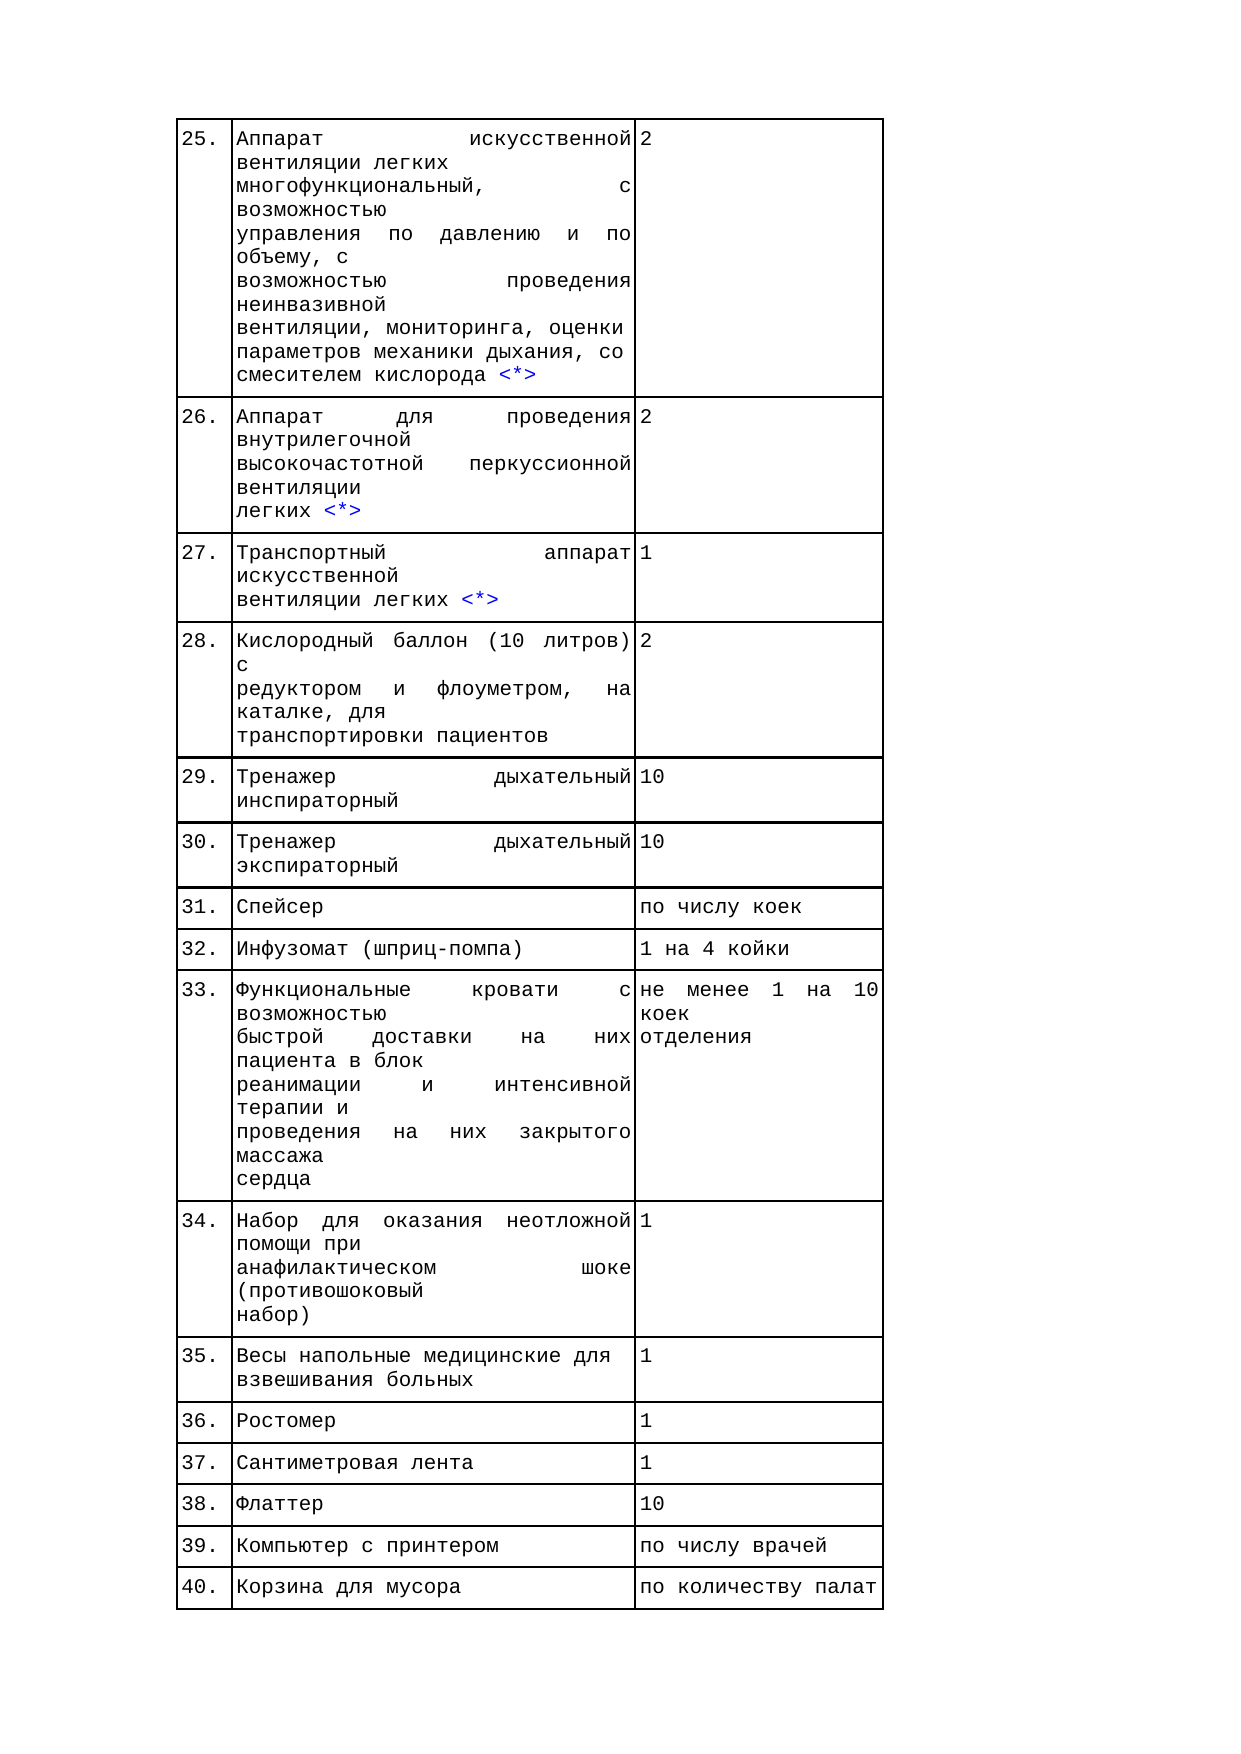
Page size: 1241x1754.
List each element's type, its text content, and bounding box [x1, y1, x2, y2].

table_cell по числу врачей [636, 1527, 882, 1566]
table_cell 29. [178, 759, 231, 821]
table_cell 2 [636, 120, 882, 396]
table_cell 27. [178, 534, 231, 621]
table_cell 1 на 4 койки [636, 930, 882, 969]
table_cell 26. [178, 398, 231, 532]
table_cell 10 [636, 824, 882, 886]
table_cell 1 [636, 1444, 882, 1483]
table_cell 1 [636, 1403, 882, 1442]
table_cell Корзина для мусора [233, 1568, 634, 1607]
table_cell Флаттер [233, 1485, 634, 1525]
table_cell 30. [178, 824, 231, 886]
table_cell Сантиметровая лента [233, 1444, 634, 1483]
table_cell 31. [178, 889, 231, 928]
table_cell Спейсер [233, 889, 634, 928]
table_cell Функциональные кровати с возможностью быстрой доставки на них пациента в блок реанимации и интенсивной терапии и проведения на них закрытого массажа сердца [233, 971, 634, 1200]
table_cell 36. [178, 1403, 231, 1442]
table_cell 1 [636, 534, 882, 621]
table_cell 32. [178, 930, 231, 969]
table_cell Компьютер с принтером [233, 1527, 634, 1566]
table_cell 10 [636, 1485, 882, 1525]
table_cell 1 [636, 1202, 882, 1336]
table_cell 1 [636, 1338, 882, 1401]
table_cell Тренажер дыхательный экспираторный [233, 824, 634, 886]
table_cell Ростомер [233, 1403, 634, 1442]
table_cell 28. [178, 623, 231, 756]
table_cell Набор для оказания неотложной помощи при анафилактическом шоке (противошоковый набор) [233, 1202, 634, 1336]
table_cell по количеству палат [636, 1568, 882, 1607]
table_cell 2 [636, 623, 882, 756]
table_cell 2 [636, 398, 882, 532]
table_cell 33. [178, 971, 231, 1200]
table_cell 40. [178, 1568, 231, 1607]
table_cell по числу коек [636, 889, 882, 928]
table_cell 25. [178, 120, 231, 396]
table_cell Инфузомат (шприц-помпа) [233, 930, 634, 969]
table_cell 35. [178, 1338, 231, 1401]
table_cell 37. [178, 1444, 231, 1483]
table_cell Аппарат для проведения внутрилегочной высокочастотной перкуссионной вентиляции легких <*> [233, 398, 634, 532]
table_cell Тренажер дыхательный инспираторный [233, 759, 634, 821]
table_cell не менее 1 на 10 коек отделения [636, 971, 882, 1200]
table_cell 39. [178, 1527, 231, 1566]
table_cell Весы напольные медицинские для взвешивания больных [233, 1338, 634, 1401]
table_cell Кислородный баллон (10 литров) с редуктором и флоуметром, на каталке, для транспортировки пациентов [233, 623, 634, 756]
table_cell 10 [636, 759, 882, 821]
table_cell 34. [178, 1202, 231, 1336]
table_cell Аппарат искусственной вентиляции легких многофункциональный, с возможностью управления по давлению и по объему, с возможностью проведения неинвазивной вентиляции, мониторинга, оценки параметров механики дыхания, со смесителем кислорода <*> [233, 120, 634, 396]
table_cell 38. [178, 1485, 231, 1525]
table_cell Транспортный аппарат искусственной вентиляции легких <*> [233, 534, 634, 621]
